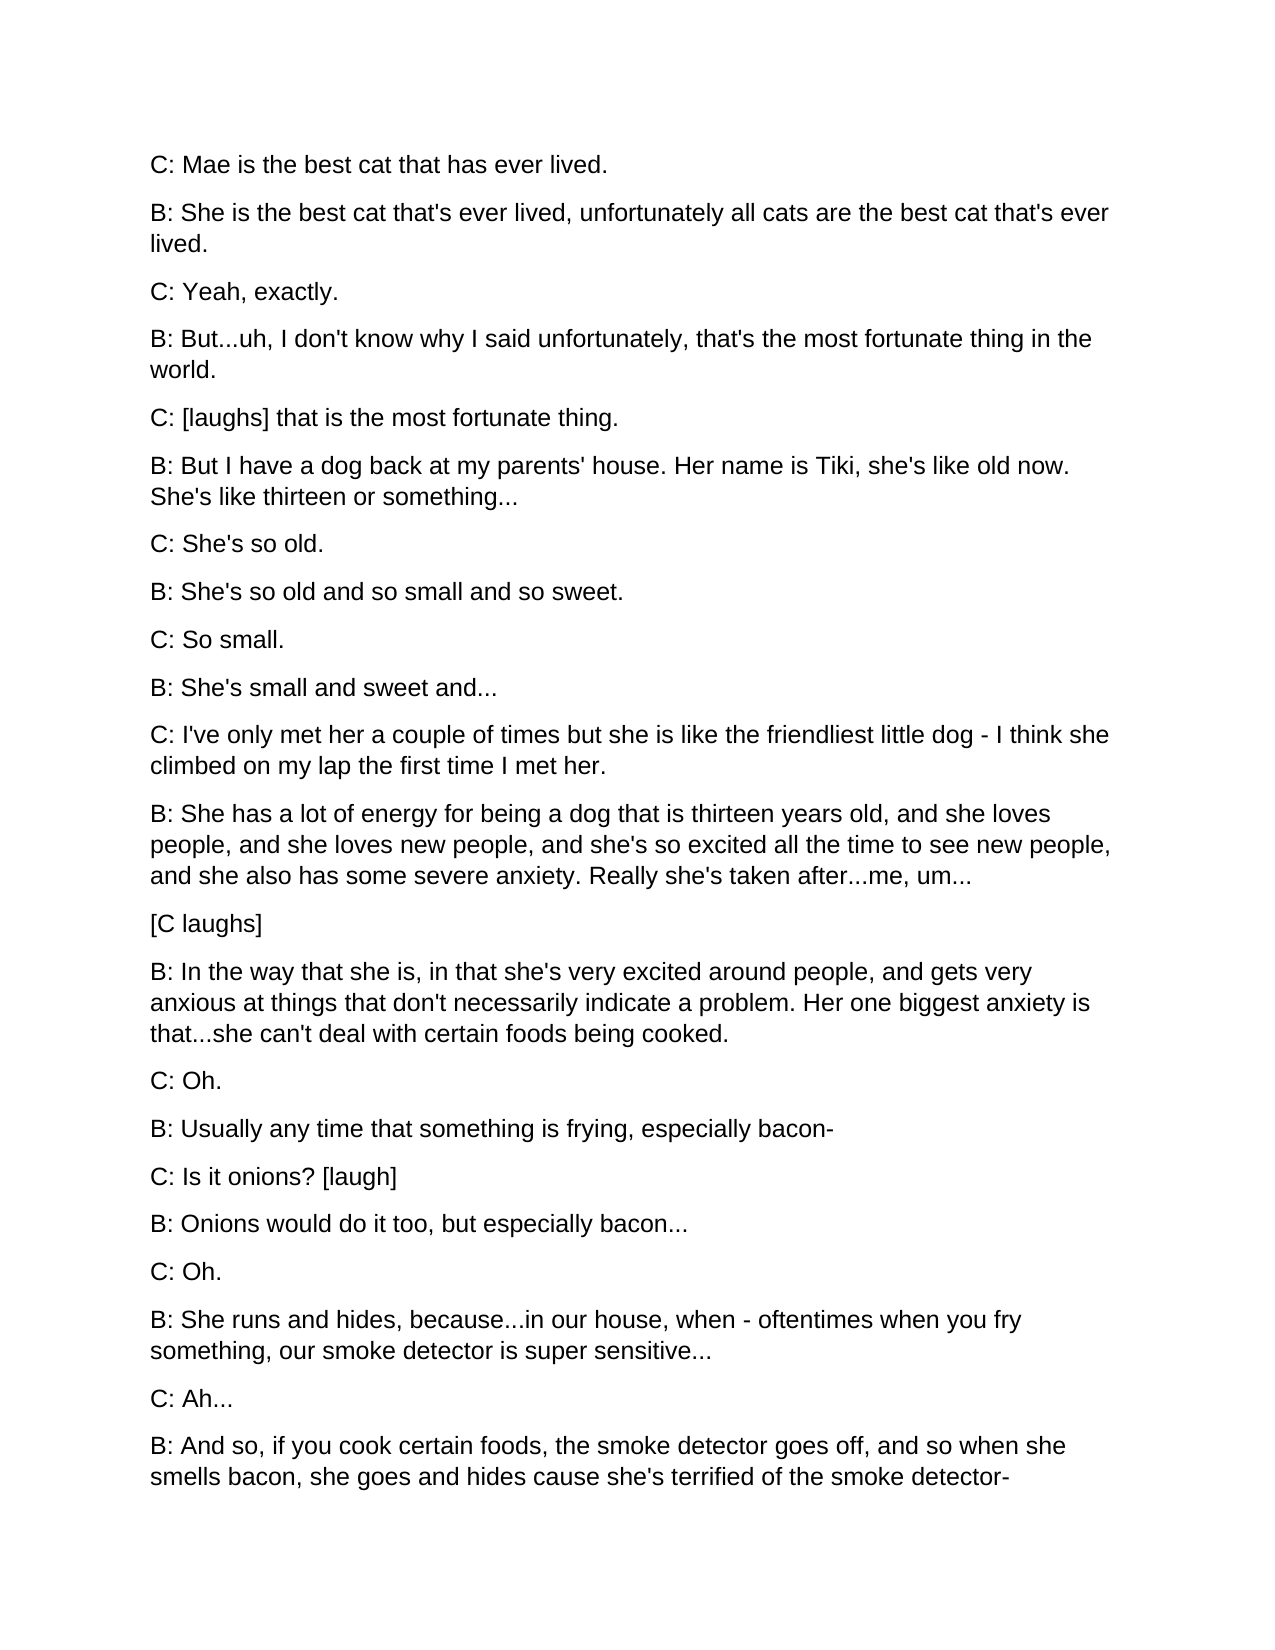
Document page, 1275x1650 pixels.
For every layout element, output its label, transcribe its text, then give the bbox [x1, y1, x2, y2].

text C: She's so old. [150, 529, 1125, 558]
text C: Yeah, exactly. [150, 276, 1125, 305]
text B: And so, if you cook certain foods, the smoke detector goes off, and so when she smells bacon, she goes and hides cause she's terrified of the smoke detector- [150, 1431, 1125, 1491]
text C: I've only met her a couple of times but she is like the friendliest little dog - I think she climbed on my lap the first time I met her. [150, 720, 1125, 780]
text C: Mae is the best cat that has ever lived. [150, 150, 1125, 179]
text C: [laughs] that is the most fortunate thing. [150, 403, 1125, 432]
text B: She's so old and so small and so sweet. [150, 577, 1125, 606]
text C: Oh. [150, 1257, 1125, 1286]
text B: Usually any time that something is frying, especially bacon- [150, 1114, 1125, 1143]
text C: Is it onions? [laugh] [150, 1162, 1125, 1190]
text B: But...uh, I don't know why I said unfortunately, that's the most fortunate thing in the world. [150, 324, 1125, 384]
text B: But I have a dog back at my parents' house. Her name is Tiki, she's like old now. She's like thirteen or something... [150, 451, 1125, 510]
text B: She runs and hides, because...in our house, when - oftentimes when you fry something, our smoke detector is super sensitive... [150, 1305, 1125, 1364]
text B: She's small and sweet and... [150, 672, 1125, 701]
text B: She has a lot of energy for being a dog that is thirteen years old, and she loves people, and she loves new people, and she's so excited all the time to see new people, and she also has some severe anxiety. Really she's taken after...me, um... [150, 799, 1125, 890]
text B: She is the best cat that's ever lived, unfortunately all cats are the best cat that's ever lived. [150, 198, 1125, 257]
text B: In the way that she is, in that she's very excited around people, and gets very anxious at things that don't necessarily indicate a problem. Her one biggest anxiety is that...she can't deal with certain foods being cooked. [150, 956, 1125, 1047]
text C: So small. [150, 625, 1125, 653]
text [C laughs] [150, 909, 1125, 937]
text C: Ah... [150, 1383, 1125, 1412]
text B: Onions would do it too, but especially bacon... [150, 1209, 1125, 1238]
text C: Oh. [150, 1066, 1125, 1095]
